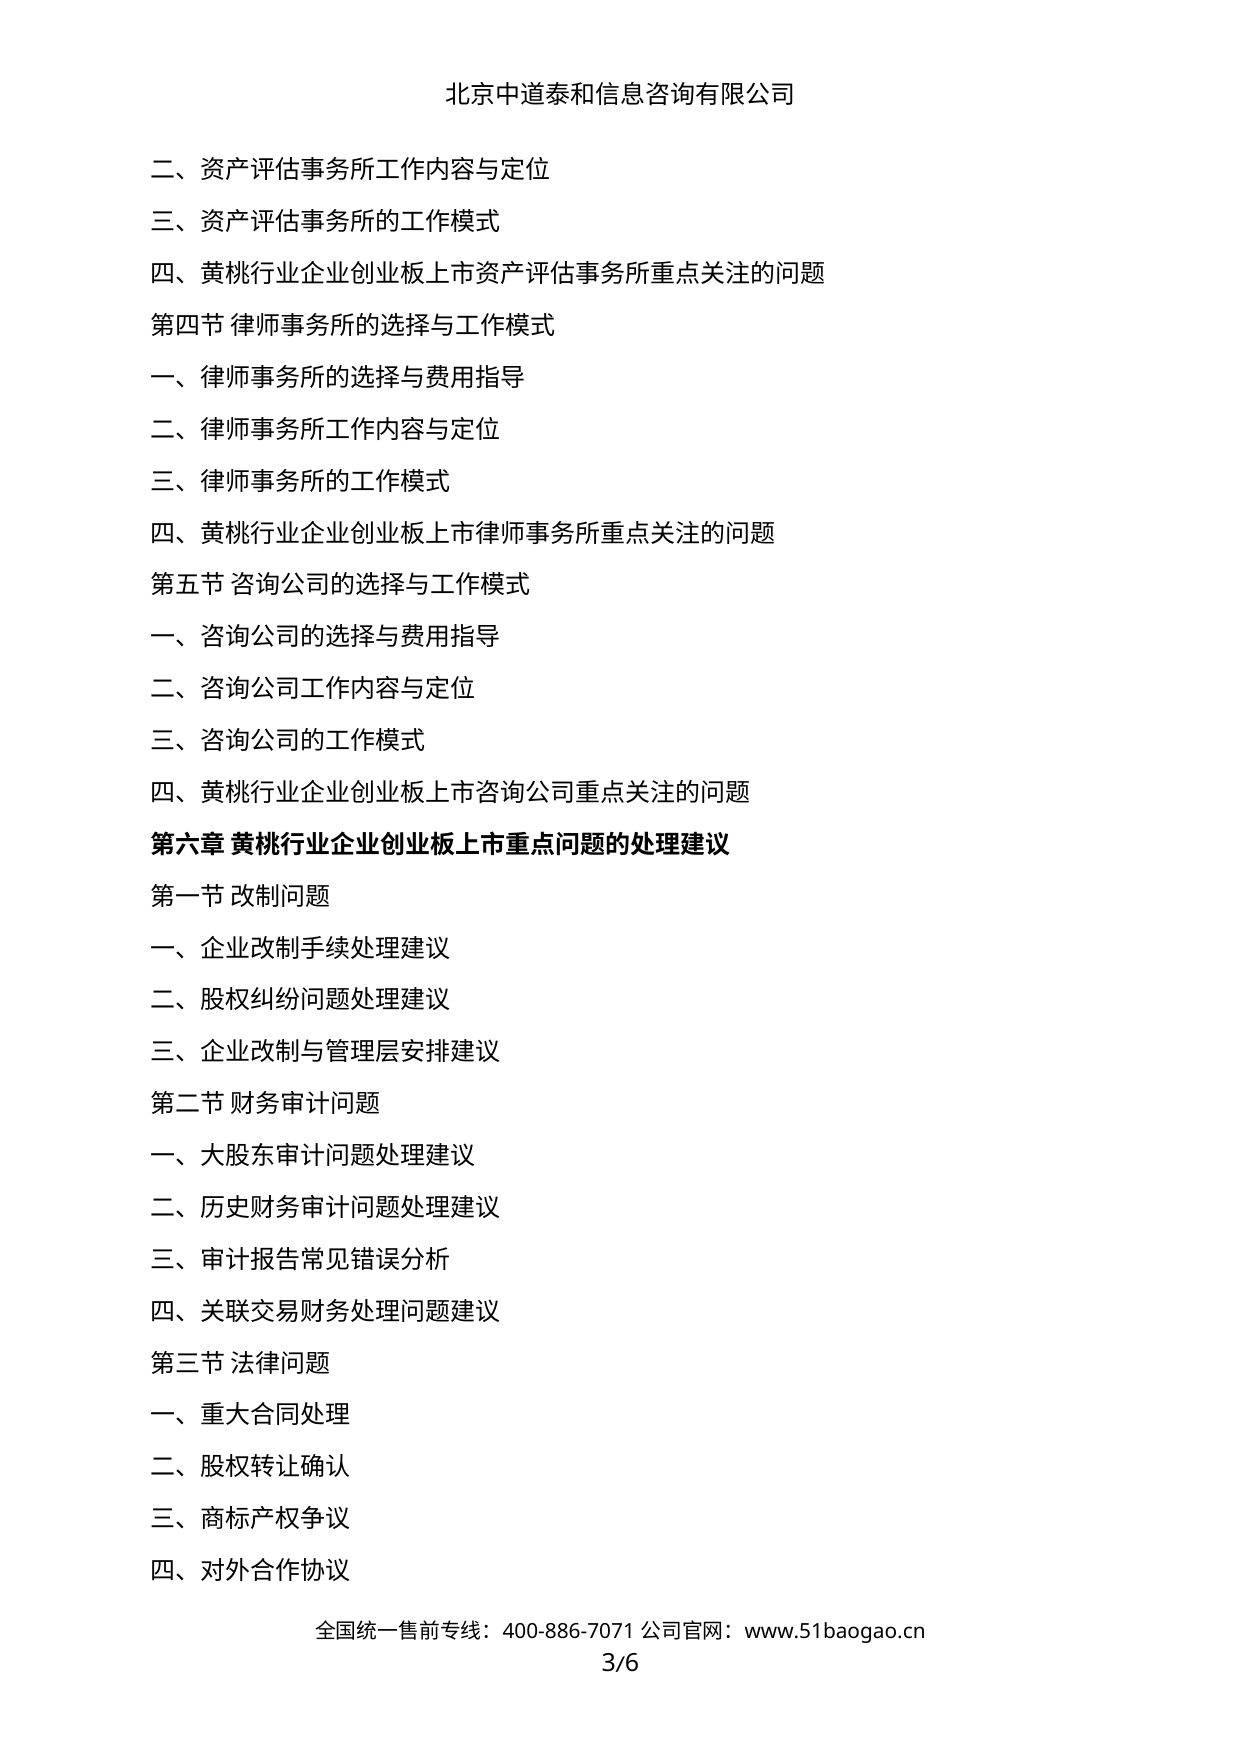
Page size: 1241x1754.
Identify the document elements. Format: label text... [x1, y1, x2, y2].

text 一、企业改制手续处理建议 [150, 928, 1090, 964]
text 四、对外合作协议 [150, 1551, 1090, 1587]
text 四、关联交易财务处理问题建议 [150, 1291, 1090, 1327]
text 第三节 法律问题 [150, 1343, 1090, 1379]
text 二、律师事务所工作内容与定位 [150, 409, 1090, 446]
text 四、黄桃行业企业创业板上市律师事务所重点关注的问题 [150, 513, 1090, 549]
text 一、咨询公司的选择与费用指导 [150, 617, 1090, 653]
text 四、黄桃行业企业创业板上市资产评估事务所重点关注的问题 [150, 254, 1090, 290]
text 第一节 改制问题 [150, 876, 1090, 912]
text 第五节 咨询公司的选择与工作模式 [150, 565, 1090, 601]
text 二、咨询公司工作内容与定位 [150, 669, 1090, 705]
text 三、商标产权争议 [150, 1499, 1090, 1535]
text 三、资产评估事务所的工作模式 [150, 202, 1090, 238]
text 三、审计报告常见错误分析 [150, 1239, 1090, 1276]
text 第四节 律师事务所的选择与工作模式 [150, 306, 1090, 342]
text 第六章 黄桃行业企业创业板上市重点问题的处理建议 [150, 824, 1090, 861]
text 二、股权转让确认 [150, 1447, 1090, 1483]
text 二、资产评估事务所工作内容与定位 [150, 150, 1090, 186]
text 一、大股东审计问题处理建议 [150, 1136, 1090, 1172]
text 二、股权纠纷问题处理建议 [150, 980, 1090, 1016]
text 一、律师事务所的选择与费用指导 [150, 357, 1090, 394]
text 三、咨询公司的工作模式 [150, 721, 1090, 757]
text 第二节 财务审计问题 [150, 1084, 1090, 1120]
text 二、历史财务审计问题处理建议 [150, 1187, 1090, 1224]
text 四、黄桃行业企业创业板上市咨询公司重点关注的问题 [150, 772, 1090, 809]
text 一、重大合同处理 [150, 1395, 1090, 1431]
text 三、企业改制与管理层安排建议 [150, 1032, 1090, 1068]
text 三、律师事务所的工作模式 [150, 461, 1090, 497]
